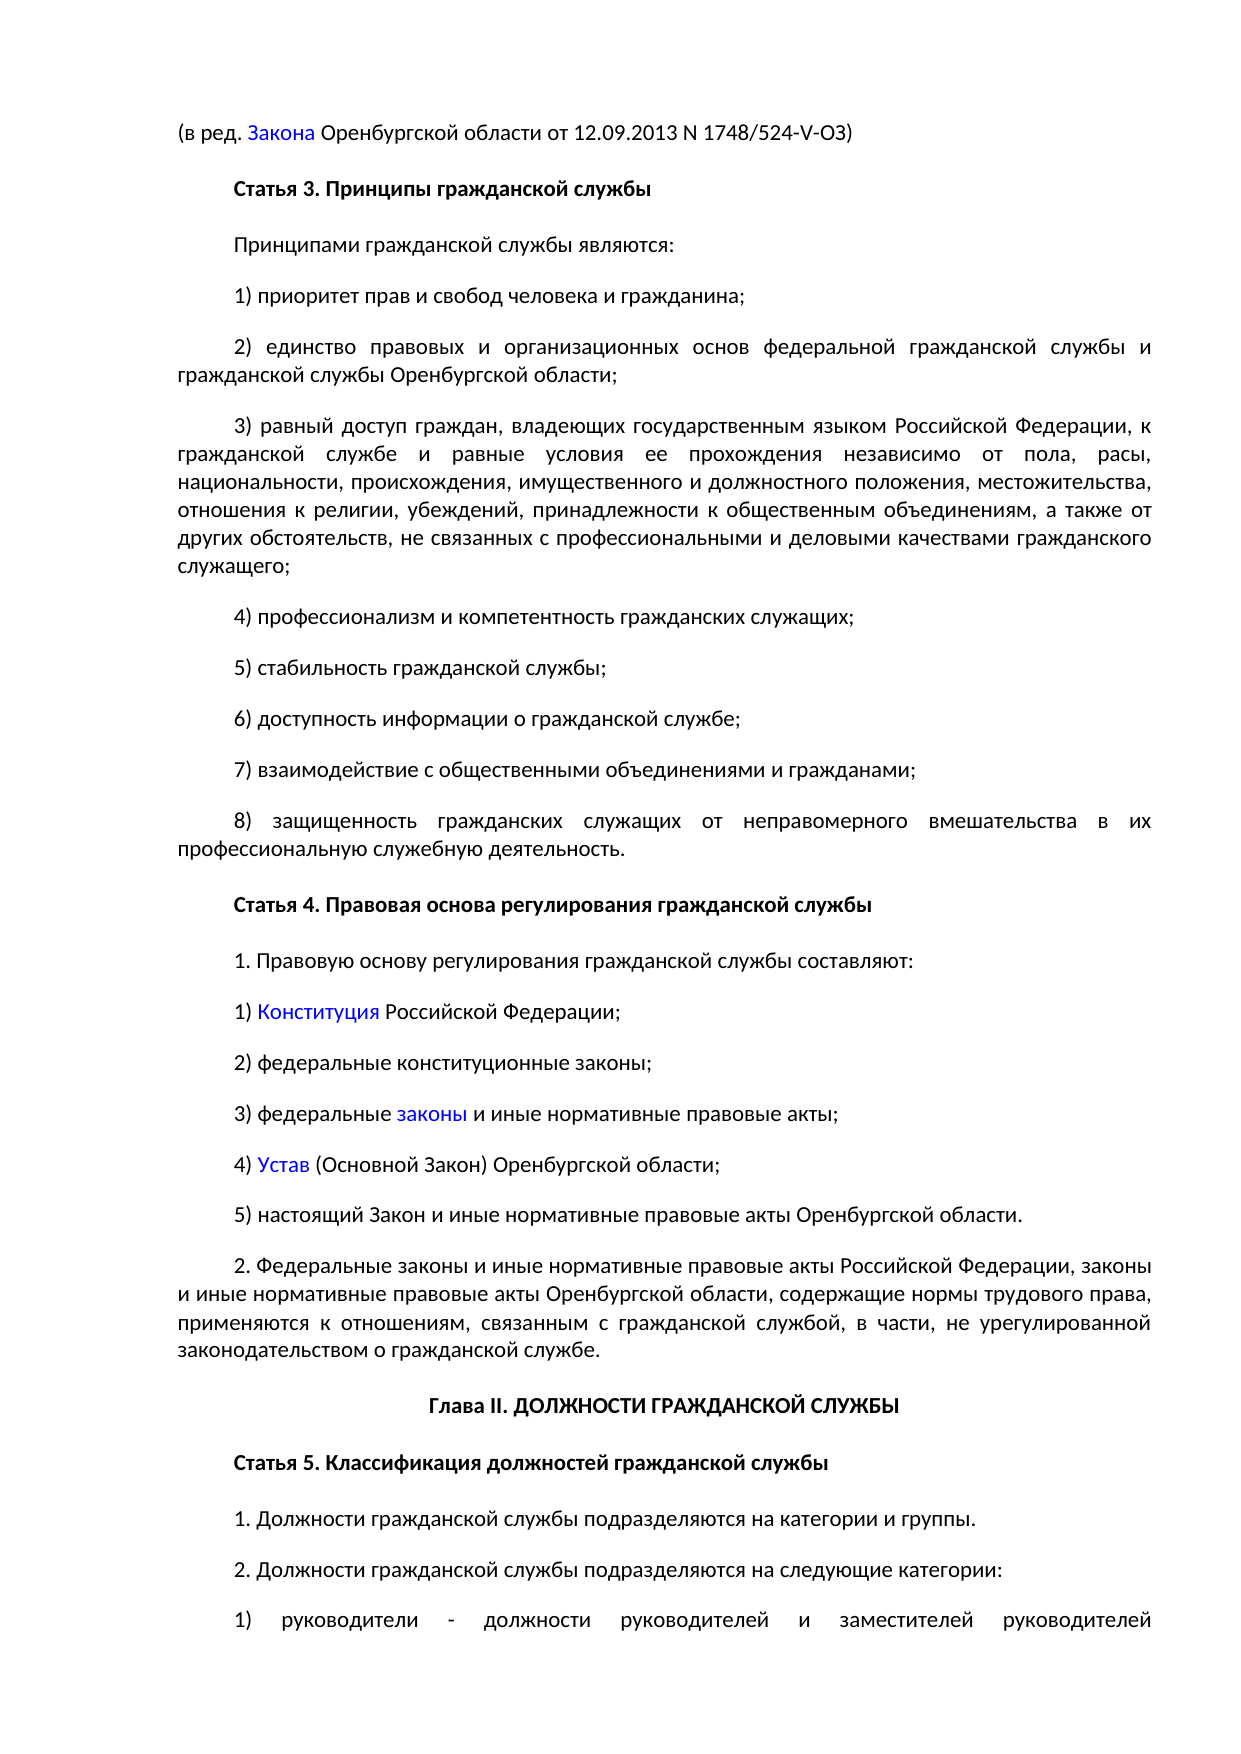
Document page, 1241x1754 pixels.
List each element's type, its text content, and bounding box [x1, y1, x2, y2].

text 5) стабильность гражданской службы; [177, 653, 1152, 681]
text 3) федеральные законы и иные нормативные правовые акты; [177, 1099, 1152, 1127]
text 2) федеральные конституционные законы; [177, 1048, 1152, 1076]
text 1) приоритет прав и свобод человека и гражданина; [177, 281, 1152, 309]
text 4) Устав (Основной Закон) Оренбургской области; [177, 1150, 1152, 1178]
text 1. Правовую основу регулирования гражданской службы составляют: [177, 946, 1152, 974]
text 7) взаимодействие с общественными объединениями и гражданами; [177, 755, 1152, 783]
text 2. Федеральные законы и иные нормативные правовые акты Российской Федерации, законы и иные нормативные правовые акты Оренбургской области, содержащие нормы трудового права, применяются к отношениям, связанным с гражданской службой, в части, не урегулированной законодательством о гражданской службе. [177, 1252, 1152, 1364]
title Статья 5. Классификация должностей гражданской службы [177, 1448, 1152, 1476]
title Статья 4. Правовая основа регулирования гражданской службы [177, 890, 1152, 918]
text Принципами гражданской службы являются: [177, 230, 1152, 258]
text 1. Должности гражданской службы подразделяются на категории и группы. [177, 1504, 1152, 1532]
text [177, 1606, 1152, 1634]
title Глава II. ДОЛЖНОСТИ ГРАЖДАНСКОЙ СЛУЖБЫ [177, 1392, 1152, 1420]
text 3) равный доступ граждан, владеющих государственным языком Российской Федерации, к гражданской службе и равные условия ее прохождения независимо от пола, расы, национальности, происхождения, имущественного и должностного положения, местожительства, отношения к религии, убеждений, принадлежности к общественным объединениям, а также от других обстоятельств, не связанных с профессиональными и деловыми качествами гражданского служащего; [177, 411, 1152, 579]
text 5) настоящий Закон и иные нормативные правовые акты Оренбургской области. [177, 1201, 1152, 1229]
text 2. Должности гражданской службы подразделяются на следующие категории: [177, 1555, 1152, 1583]
text 4) профессионализм и компетентность гражданских служащих; [177, 602, 1152, 630]
title Статья 3. Принципы гражданской службы [177, 174, 1152, 202]
text 6) доступность информации о гражданской службе; [177, 704, 1152, 732]
text 1) Конституция Российской Федерации; [177, 997, 1152, 1025]
text 8) защищенность гражданских служащих от неправомерного вмешательства в их профессиональную служебную деятельность. [177, 806, 1152, 862]
text 2) единство правовых и организационных основ федеральной гражданской службы и гражданской службы Оренбургской области; [177, 332, 1152, 388]
text (в ред. Закона Оренбургской области от 12.09.2013 N 1748/524-V-ОЗ) [177, 118, 1152, 146]
